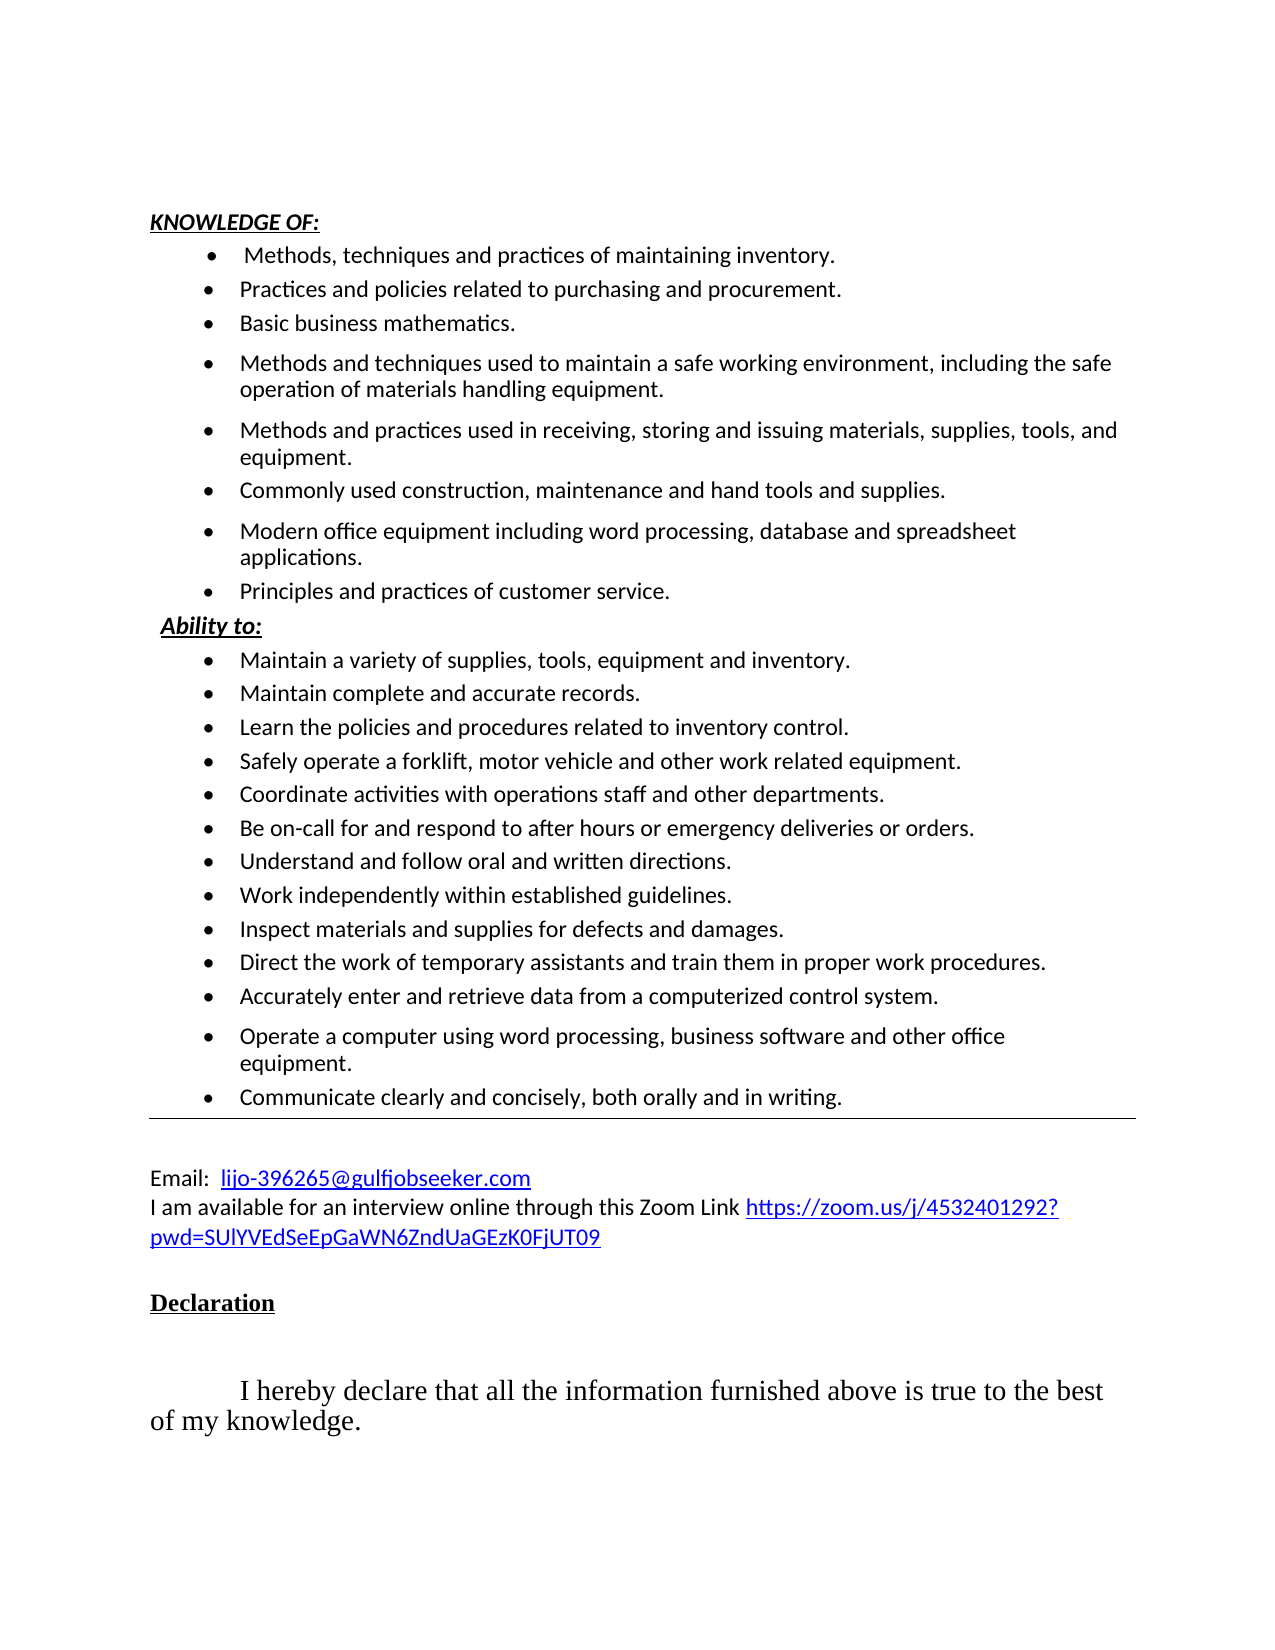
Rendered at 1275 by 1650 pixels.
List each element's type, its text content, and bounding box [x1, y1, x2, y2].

list Learn the policies and procedures related to inventory control. [202, 712, 1125, 741]
list Be on-call for and respond to after hours or emergency deliveries or orders. [202, 813, 1125, 842]
text KNOWLEDGE OF: [150, 207, 1125, 236]
text Ability to: [160, 610, 1125, 641]
list Work independently within established guidelines. [202, 880, 1125, 909]
list Accurately enter and retrieve data from a computerized control system. [202, 981, 1125, 1010]
text I hereby declare that all the information furnished above is true to the best of my knowledge. [150, 1377, 1125, 1437]
list Basic business mathematics. [202, 308, 1125, 337]
list Communicate clearly and concisely, both orally and in writing. [202, 1082, 1125, 1111]
list Practices and policies related to purchasing and procurement. [202, 274, 1125, 303]
list Commonly used construction, maintenance and hand tools and supplies. [202, 475, 1125, 504]
list Understand and follow oral and written directions. [202, 846, 1125, 876]
list Coordinate activities with operations staff and other departments. [202, 779, 1125, 808]
list Methods and practices used in receiving, storing and issuing materials, supplies, tools, and equipment. [202, 417, 1119, 471]
text Email: lijo-396265@gulfjobseeker.com [150, 1163, 1125, 1192]
list Principles and practices of customer service. [202, 576, 1125, 605]
list Safely operate a forklift, motor vehicle and other work related equipment. [202, 746, 1125, 775]
list Inspect materials and supplies for defects and damages. [202, 914, 1125, 943]
list Operate a computer using word processing, business software and other office equipment. [202, 1023, 1006, 1077]
list Modern office equipment including word processing, database and spreadsheet applications. [202, 518, 1019, 571]
list Maintain a variety of supplies, tools, equipment and inventory. [202, 645, 1125, 674]
list Maintain complete and accurate records. [202, 678, 1125, 708]
list Methods, techniques and practices of maintaining inventory. [206, 241, 1125, 270]
list Direct the work of temporary assistants and train them in proper work procedures. [202, 947, 1125, 977]
text I am available for an interview online through this Zoom Link https://zoom.us/j/4532401292?pwd=SUlYVEdSeEpGaWN6ZndUaGEzK0FjUT09 [150, 1192, 1125, 1251]
text Declaration [150, 1288, 1125, 1316]
list Methods and techniques used to maintain a safe working environment, including the safe operation of materials handling equipment. [202, 350, 1112, 404]
